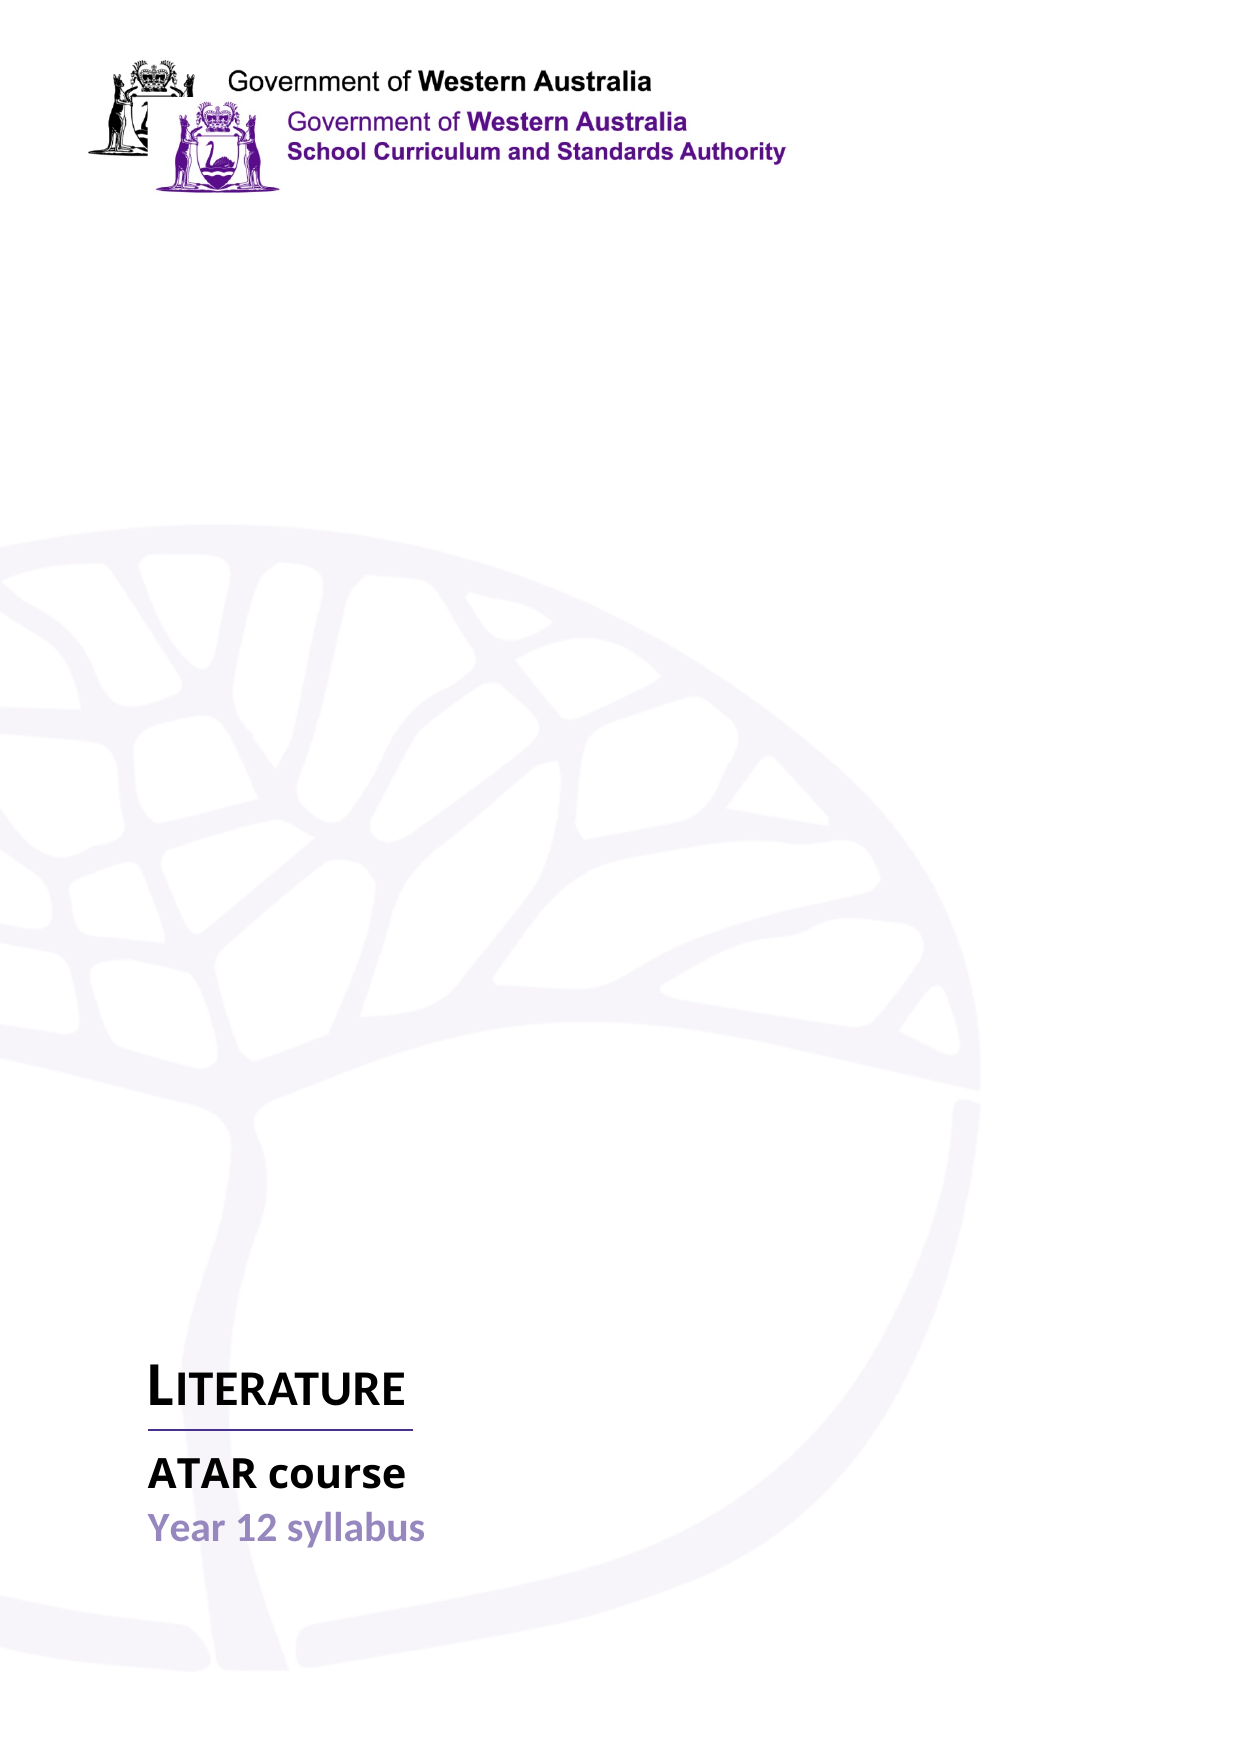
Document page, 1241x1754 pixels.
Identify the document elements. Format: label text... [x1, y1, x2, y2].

title Literature [148, 1344, 413, 1429]
picture [0, 0, 1241, 1754]
title Year 12 syllabus [148, 1501, 1092, 1551]
title ATAR course [148, 1444, 1092, 1501]
